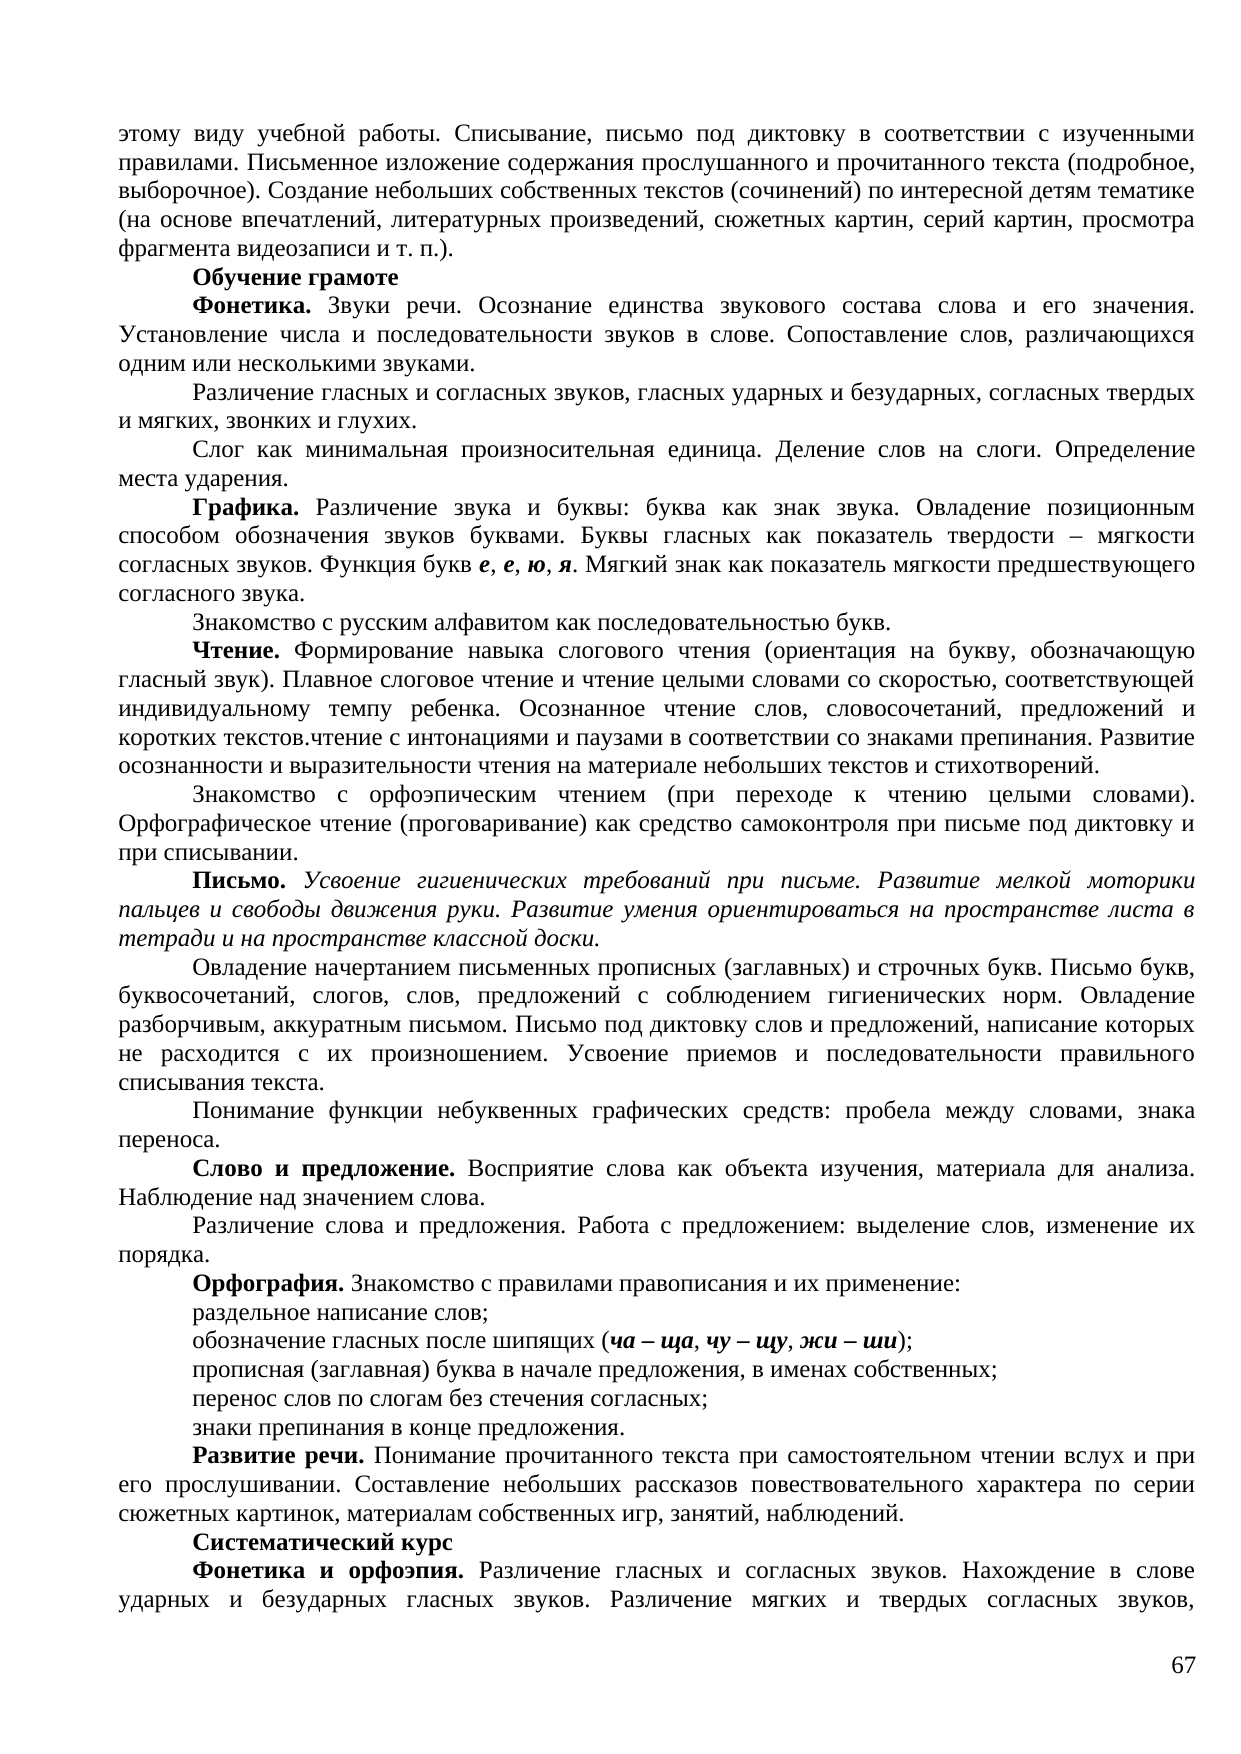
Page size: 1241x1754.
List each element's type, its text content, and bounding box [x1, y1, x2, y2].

text Систематический курс [118, 1527, 1196, 1556]
text раздельное написание слов; [118, 1297, 1196, 1326]
text Знакомство с орфоэпическим чтением (при переходе к чтению целыми словами). Орфографическое чтение (проговаривание) как средство самоконтроля при письме под диктовку и при списывании. [118, 779, 1196, 866]
text перенос слов по слогам без стечения согласных; [118, 1383, 1196, 1412]
text прописная (заглавная) буква в начале предложения, в именах собственных; [118, 1354, 1196, 1383]
text Различение слова и предложения. Работа с предложением: выделение слов, изменение их порядка. [118, 1211, 1196, 1268]
text Обучение грамоте [118, 262, 1196, 291]
text Знакомство с русским алфавитом как последовательностью букв. [118, 607, 1196, 636]
text Развитие речи. Понимание прочитанного текста при самостоятельном чтении вслух и при его прослушивании. Составление небольших рассказов повествовательного характера по серии сюжетных картинок, материалам собственных игр, занятий, наблюдений. [118, 1441, 1196, 1527]
text Чтение. Формирование навыка слогового чтения (ориентация на букву, обозначающую гласный звук). Плавное слоговое чтение и чтение целыми словами со скоростью, соответствующей индивидуальному темпу ребенка. Осознанное чтение слов, словосочетаний, предложений и коротких текстов.чтение с интонациями и паузами в соответствии со знаками препинания. Развитие осознанности и выразительности чтения на материале небольших текстов и стихотворений. [118, 636, 1196, 779]
text Овладение начертанием письменных прописных (заглавных) и строчных букв. Письмо букв, буквосочетаний, слогов, слов, предложений с соблюдением гигиенических норм. Овладение разборчивым, аккуратным письмом. Письмо под диктовку слов и предложений, написание которых не расходится с их произношением. Усвоение приемов и последовательности правильного списывания текста. [118, 952, 1196, 1096]
text Графика. Различение звука и буквы: буква как знак звука. Овладение позиционным способом обозначения звуков буквами. Буквы гласных как показатель твердости – мягкости согласных звуков. Функция букв е, е, ю, я. Мягкий знак как показатель мягкости предшествующего согласного звука. [118, 492, 1196, 607]
text Орфография. Знакомство с правилами правописания и их применение: [118, 1268, 1196, 1297]
text Слово и предложение. Восприятие слова как объекта изучения, материала для анализа. Наблюдение над значением слова. [118, 1153, 1196, 1211]
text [118, 1556, 1196, 1613]
text Различение гласных и согласных звуков, гласных ударных и безударных, согласных твердых и мягких, звонких и глухих. [118, 377, 1196, 434]
text Понимание функции небуквенных графических средств: пробела между словами, знака переноса. [118, 1096, 1196, 1153]
text знаки препинания в конце предложения. [118, 1412, 1196, 1441]
text обозначение гласных после шипящих (ча – ща, чу – щу, жи – ши); [118, 1326, 1196, 1354]
text Фонетика. Звуки речи. Осознание единства звукового состава слова и его значения. Установление числа и последовательности звуков в слове. Сопоставление слов, различающихся одним или несколькими звуками. [118, 291, 1196, 377]
text Слог как минимальная произносительная единица. Деление слов на слоги. Определение места ударения. [118, 434, 1196, 492]
text Письмо. Усвоение гигиенических требований при письме. Развитие мелкой моторики пальцев и свободы движения руки. Развитие умения ориентироваться на пространстве листа в тетради и на пространстве классной доски. [118, 866, 1196, 952]
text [118, 118, 1196, 262]
